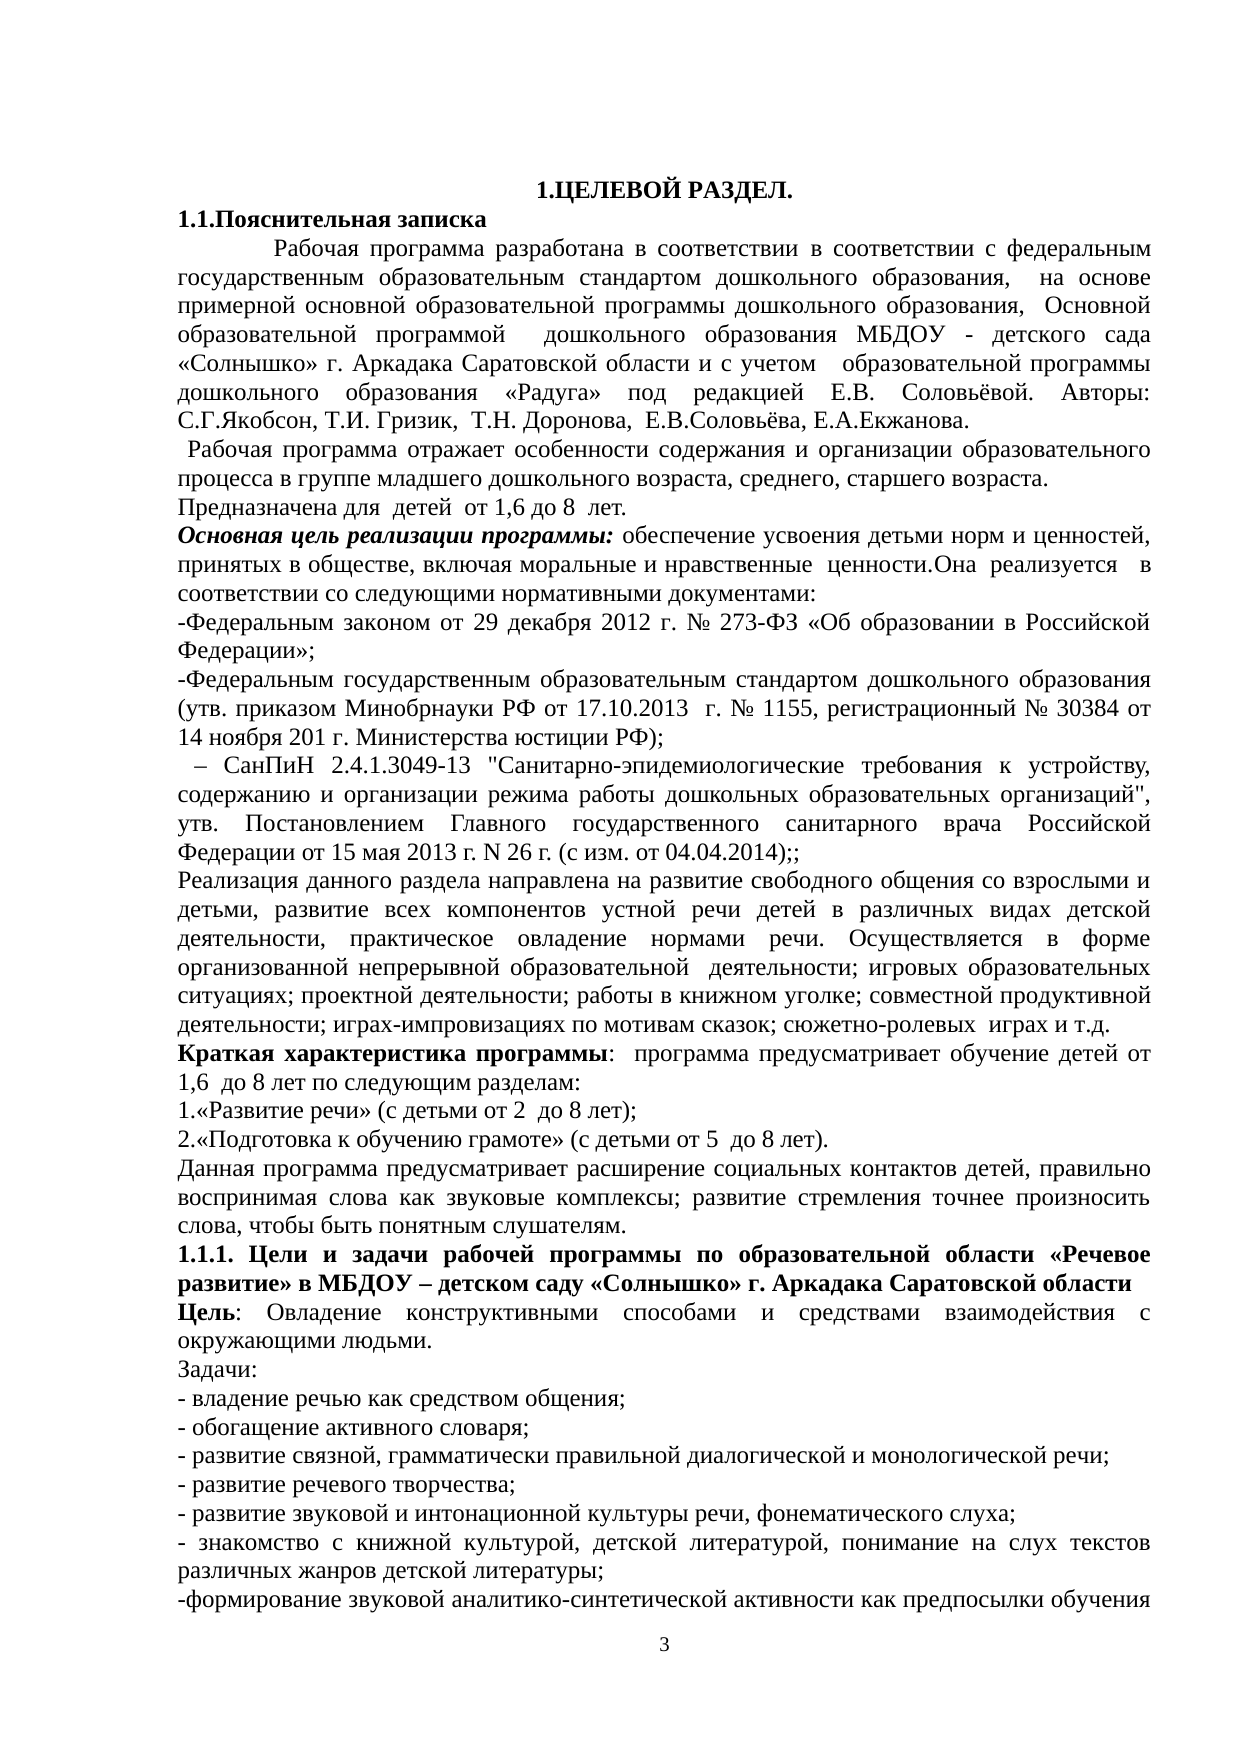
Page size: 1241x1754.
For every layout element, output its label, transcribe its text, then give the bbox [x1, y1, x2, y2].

text Данная программа предусматривает расширение социальных контактов детей, правильно воспринимая слова как звуковые комплексы; развитие стремления точнее произносить слова, чтобы быть понятным слушателям. [177, 1153, 1152, 1239]
text 1.1.Пояснительная записка [177, 204, 1152, 233]
text 1.«Развитие речи» (с детьми от 2 до 8 лет); [177, 1096, 1152, 1124]
text Задачи: [177, 1354, 1152, 1383]
text 1.ЦЕЛЕВОЙ РАЗДЕЛ. [177, 176, 1152, 204]
text Цель: Овладение конструктивными способами и средствами взаимодействия с окружающими людьми. [177, 1297, 1152, 1354]
text -Федеральным законом от 29 декабря . № 273-ФЗ «Об образовании в Российской Федерации»; [177, 607, 1152, 664]
text - развитие связной, грамматически правильной диалогической и монологической речи; [177, 1441, 1152, 1469]
text - владение речью как средством общения; [177, 1383, 1152, 1412]
text 1.1.1. Цели и задачи рабочей программы по образовательной области «Речевое развитие» в МБДОУ – детском саду «Солнышко» г. Аркадака Саратовской области [177, 1239, 1152, 1297]
text Предназначена для детей от 1,6 до 8 лет. [177, 492, 1152, 521]
text – СанПиН 2.4.1.3049-13 "Санитарно-эпидемиологические требования к устройству, содержанию и организации режима работы дошкольных образовательных организаций", утв. Постановлением Главного государственного санитарного врача Российской Федерации от 15 мая . N . (с изм. от 04.04.2014);; [177, 751, 1152, 866]
text 2.«Подготовка к обучению грамоте» (с детьми от 5 до 8 лет). [177, 1124, 1152, 1153]
text Рабочая программа разработана в соответствии в соответствии с федеральным государственным образовательным стандартом дошкольного образования, на основе примерной основной образовательной программы дошкольного образования, Основной образовательной программой дошкольного образования МБДОУ - детского сада «Солнышко» г. Аркадака Саратовской области и с учетом образовательной программы дошкольного образования «Радуга» под редакцией Е.В. Соловьёвой. Авторы: С.Г.Якобсон, Т.И. Гризик, Т.Н. Доронова, Е.В.Соловьёва, Е.А.Екжанова. [177, 233, 1152, 434]
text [177, 1584, 1152, 1613]
text Рабочая программа отражает особенности содержания и организации образовательного процесса в группе младшего дошкольного возраста, среднего, старшего возраста. [177, 434, 1152, 492]
text Реализация данного раздела направлена на развитие свободного общения со взрослыми и детьми, развитие всех компонентов устной речи детей в различных видах детской деятельности, практическое овладение нормами речи. Осуществляется в форме организованной непрерывной образовательной деятельности; игровых образовательных ситуациях; проектной деятельности; работы в книжном уголке; совместной продуктивной деятельности; играх-импровизациях по мотивам сказок; сюжетно-ролевых играх и т.д. [177, 866, 1152, 1038]
text Краткая характеристика программы: программа предусматривает обучение детей от 1,6 до 8 лет по следующим разделам: [177, 1038, 1152, 1096]
text - знакомство с книжной культурой, детской литературой, понимание на слух текстов различных жанров детской литературы; [177, 1527, 1152, 1584]
text - развитие звуковой и интонационной культуры речи, фонематического слуха; [177, 1498, 1152, 1527]
text - развитие речевого творчества; [177, 1469, 1152, 1498]
text -Федеральным государственным образовательным стандартом дошкольного образования (утв. приказом Минобрнауки РФ от 17.10.2013 г. № 1155, регистрационный № 30384 от 14 ноября . Министерства юстиции РФ); [177, 664, 1152, 751]
text - обогащение активного словаря; [177, 1412, 1152, 1441]
text Основная цель реализации программы: обеспечение усвоения детьми норм и ценностей, принятых в обществе, включая моральные и нравственные ценности.Она реализуется в соответствии со следующими нормативными документами: [177, 521, 1152, 607]
